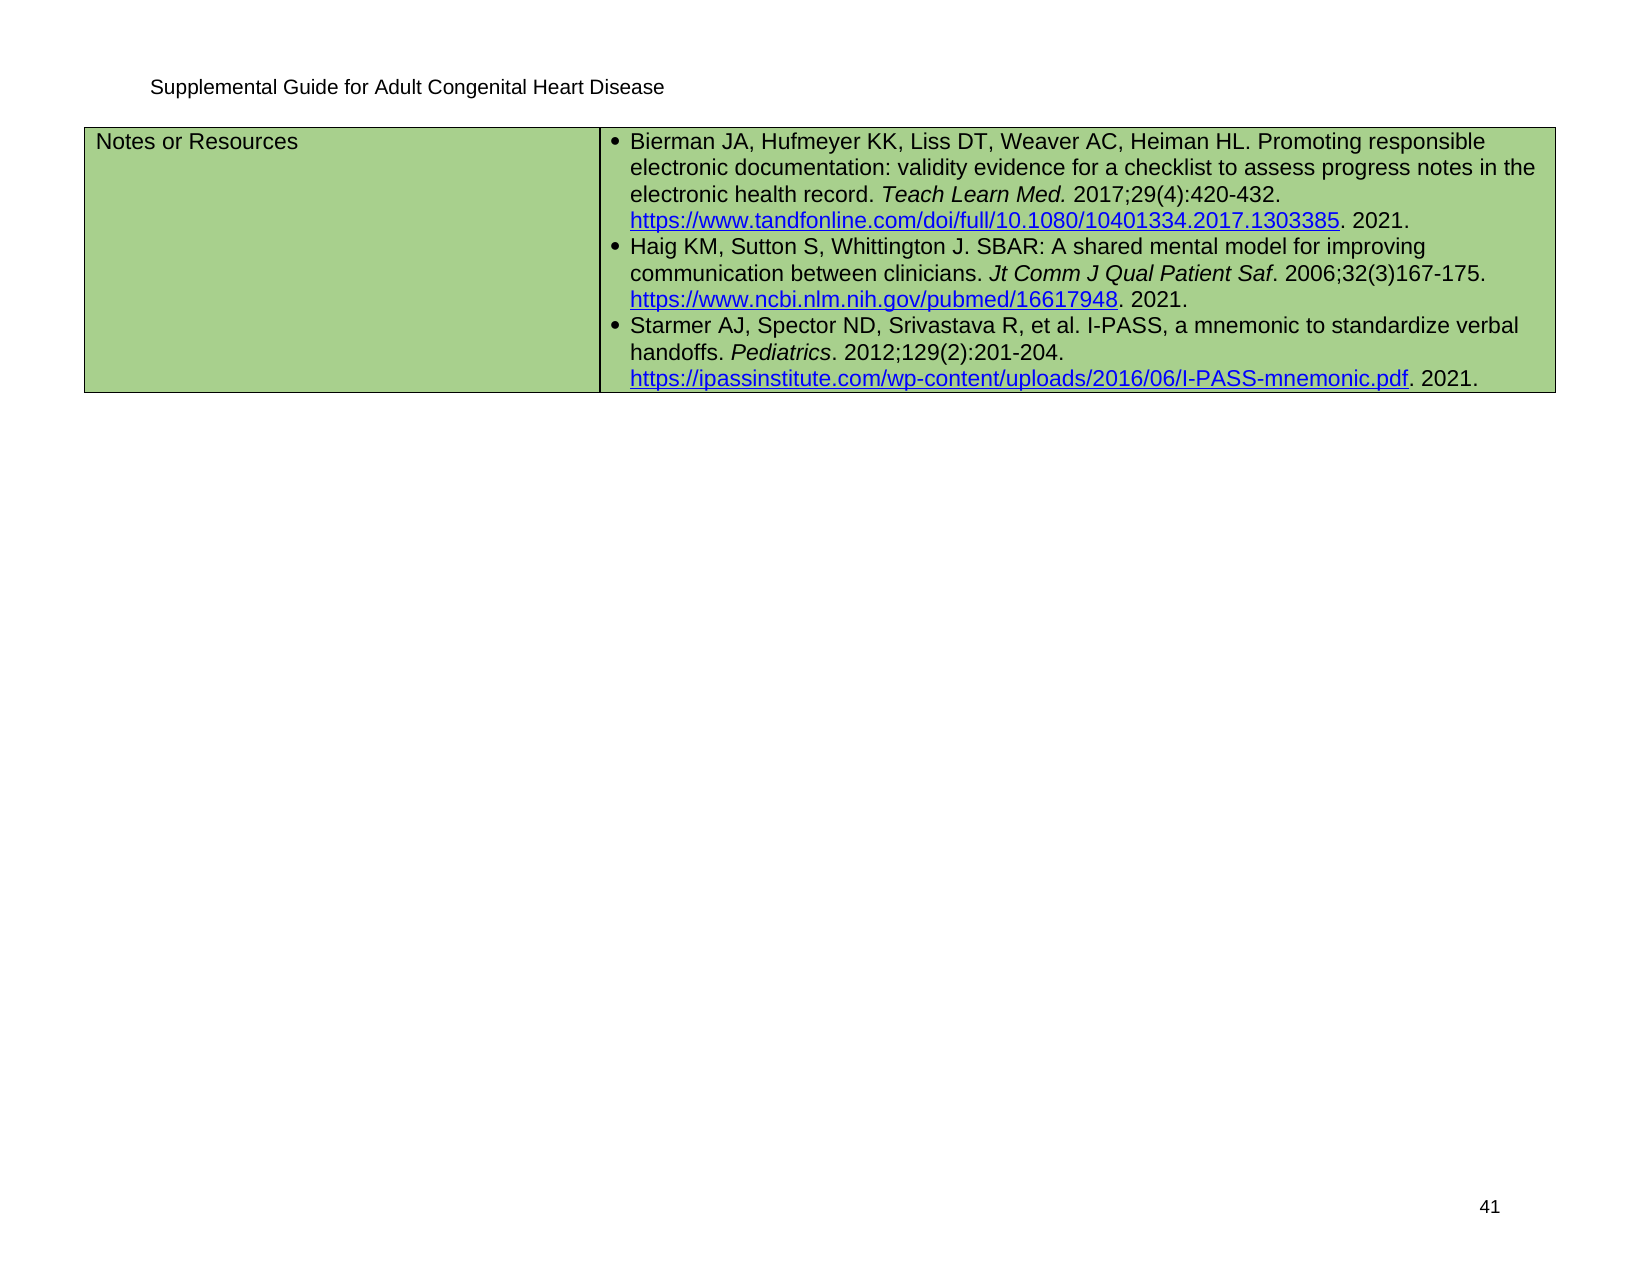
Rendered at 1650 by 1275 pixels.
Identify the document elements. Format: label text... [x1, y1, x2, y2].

table_cell Notes or Resources [85, 128, 599, 392]
table_cell Bierman JA, Hufmeyer KK, Liss DT, Weaver AC, Heiman HL. Promoting responsible electronic documentation: validity evidence for a checklist to assess progress notes in the electronic health record. Teach Learn Med. 2017;29(4):420-432. https://www.tandfonline.com/doi/full/10.1080/10401334.2017.1303385. 2021. Haig KM, Sutton S, Whittington J. SBAR: A shared mental model for improving communication between clinicians. Jt Comm J Qual Patient Saf. 2006;32(3)167-175. https://www.ncbi.nlm.nih.gov/pubmed/16617948. 2021. Starmer AJ, Spector ND, Srivastava R, et al. I-PASS, a mnemonic to standardize verbal handoffs. Pediatrics. 2012;129(2):201-204. https://ipassinstitute.com/wp-content/uploads/2016/06/I-PASS-mnemonic.pdf. 2021. [601, 128, 1555, 392]
